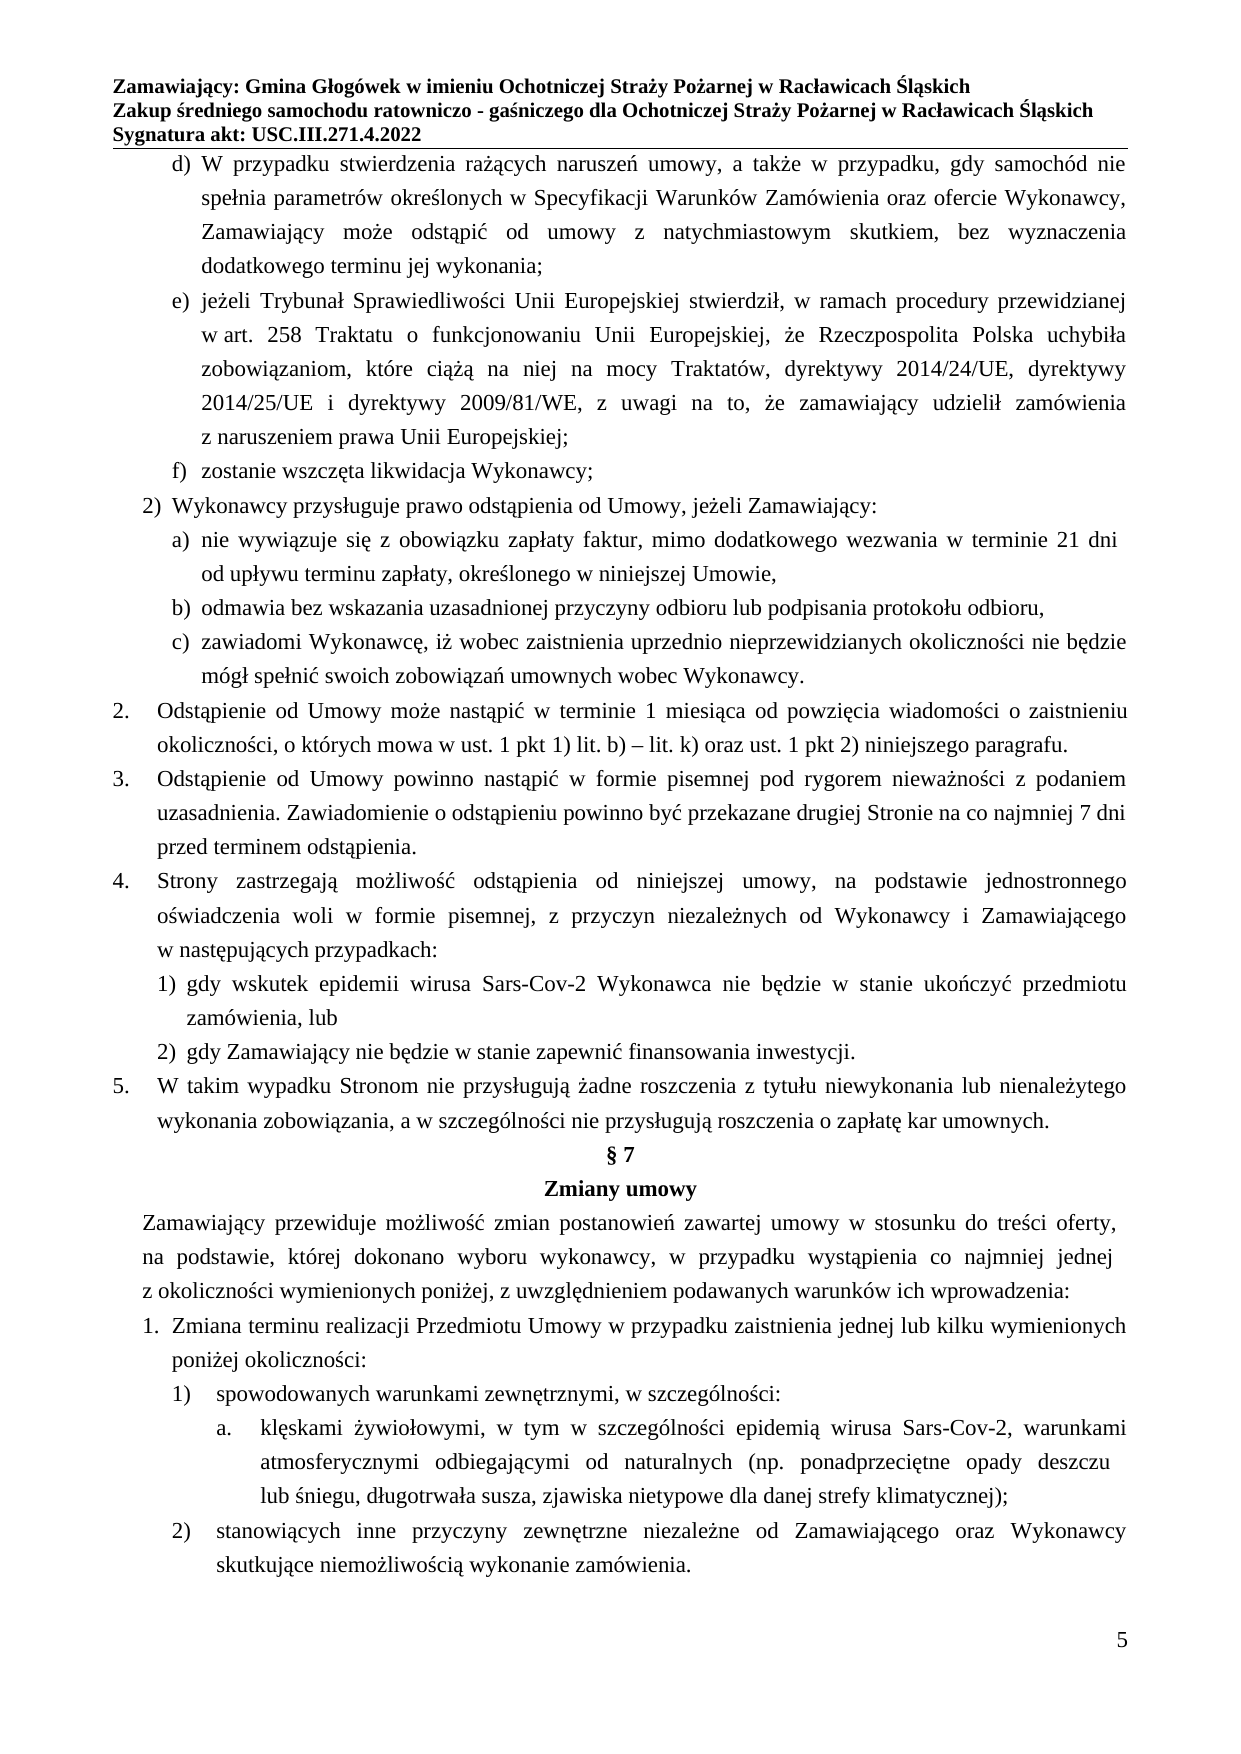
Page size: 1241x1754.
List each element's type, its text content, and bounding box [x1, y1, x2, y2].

list nie wywiązuje się z obowiązku zapłaty faktur, mimo dodatkowego wezwania w terminie 21 dni od upływu terminu zapłaty, określonego w niniejszej Umowie, [172, 526, 1128, 586]
list zawiadomi Wykonawcę, iż wobec zaistnienia uprzednio nieprzewidzianych okoliczności nie będzie mógł spełnić swoich zobowiązań umownych wobec Wykonawcy. [172, 628, 1128, 689]
text § 7 [112, 1141, 1128, 1167]
text Zamawiający przewiduje możliwość zmian postanowień zawartej umowy w stosunku do treści oferty, na podstawie, której dokonano wyboru wykonawcy, w przypadku wystąpienia co najmniej jednej z okoliczności wymienionych poniżej, z uwzględnieniem podawanych warunków ich wprowadzenia: [142, 1209, 1128, 1304]
text 2) stanowiących inne przyczyny zewnętrzne niezależne od Zamawiającego oraz Wykonawcy skutkujące niemożliwością wykonanie zamówienia. [172, 1517, 1128, 1577]
text 1) spowodowanych warunkami zewnętrznymi, w szczególności: [172, 1380, 1128, 1406]
list Strony zastrzegają możliwość odstąpienia od niniejszej umowy, na podstawie jednostronnego oświadczenia woli w formie pisemnej, z przyczyn niezależnych od Wykonawcy i Zamawiającego w następujących przypadkach: [112, 867, 1128, 962]
list Wykonawcy przysługuje prawo odstąpienia od Umowy, jeżeli Zamawiający: [142, 492, 1128, 518]
list jeżeli Trybunał Sprawiedliwości Unii Europejskiej stwierdził, w ramach procedury przewidzianej w art. 258 Traktatu o funkcjonowaniu Unii Europejskiej, że Rzeczpospolita Polska uchybiła zobowiązaniom, które ciążą na niej na mocy Traktatów, dyrektywy 2014/24/UE, dyrektywy 2014/25/UE i dyrektywy 2009/81/WE, z uwagi na to, że zamawiający udzielił zamówienia z naruszeniem prawa Unii Europejskiej; [172, 287, 1128, 450]
list W takim wypadku Stronom nie przysługują żadne roszczenia z tytułu niewykonania lub nienależytego wykonania zobowiązania, a w szczególności nie przysługują roszczenia o zapłatę kar umownych. [112, 1072, 1128, 1133]
list Odstąpienie od Umowy powinno nastąpić w formie pisemnej pod rygorem nieważności z podaniem uzasadnienia. Zawiadomienie o odstąpieniu powinno być przekazane drugiej Stronie na co najmniej 7 dni przed terminem odstąpienia. [112, 765, 1128, 860]
list odmawia bez wskazania uzasadnionej przyczyny odbioru lub podpisania protokołu odbioru, [172, 594, 1128, 621]
list Zmiany umowy [112, 1175, 1128, 1201]
list W przypadku stwierdzenia rażących naruszeń umowy, a także w przypadku, gdy samochód nie spełnia parametrów określonych w Specyfikacji Warunków Zamówienia oraz ofercie Wykonawcy, Zamawiający może odstąpić od umowy z natychmiastowym skutkiem, bez wyznaczenia dodatkowego terminu jej wykonania; [172, 150, 1128, 279]
list gdy wskutek epidemii wirusa Sars-Cov-2 Wykonawca nie będzie w stanie ukończyć przedmiotu zamówienia, lub [157, 970, 1128, 1031]
list zostanie wszczęta likwidacja Wykonawcy; [172, 457, 1128, 484]
list Odstąpienie od Umowy może nastąpić w terminie 1 miesiąca od powzięcia wiadomości o zaistnieniu okoliczności, o których mowa w ust. 1 pkt 1) lit. b) – lit. k) oraz ust. 1 pkt 2) niniejszego paragrafu. [112, 697, 1128, 757]
text 1. Zmiana terminu realizacji Przedmiotu Umowy w przypadku zaistnienia jednej lub kilku wymienionych poniżej okoliczności: [142, 1312, 1128, 1372]
list gdy Zamawiający nie będzie w stanie zapewnić finansowania inwestycji. [157, 1038, 1128, 1065]
text a. klęskami żywiołowymi, w tym w szczególności epidemią wirusa Sars-Cov-2, warunkami atmosferycznymi odbiegającymi od naturalnych (np. ponadprzeciętne opady deszczu lub śniegu, długotrwała susza, zjawiska nietypowe dla danej strefy klimatycznej); [216, 1414, 1128, 1509]
